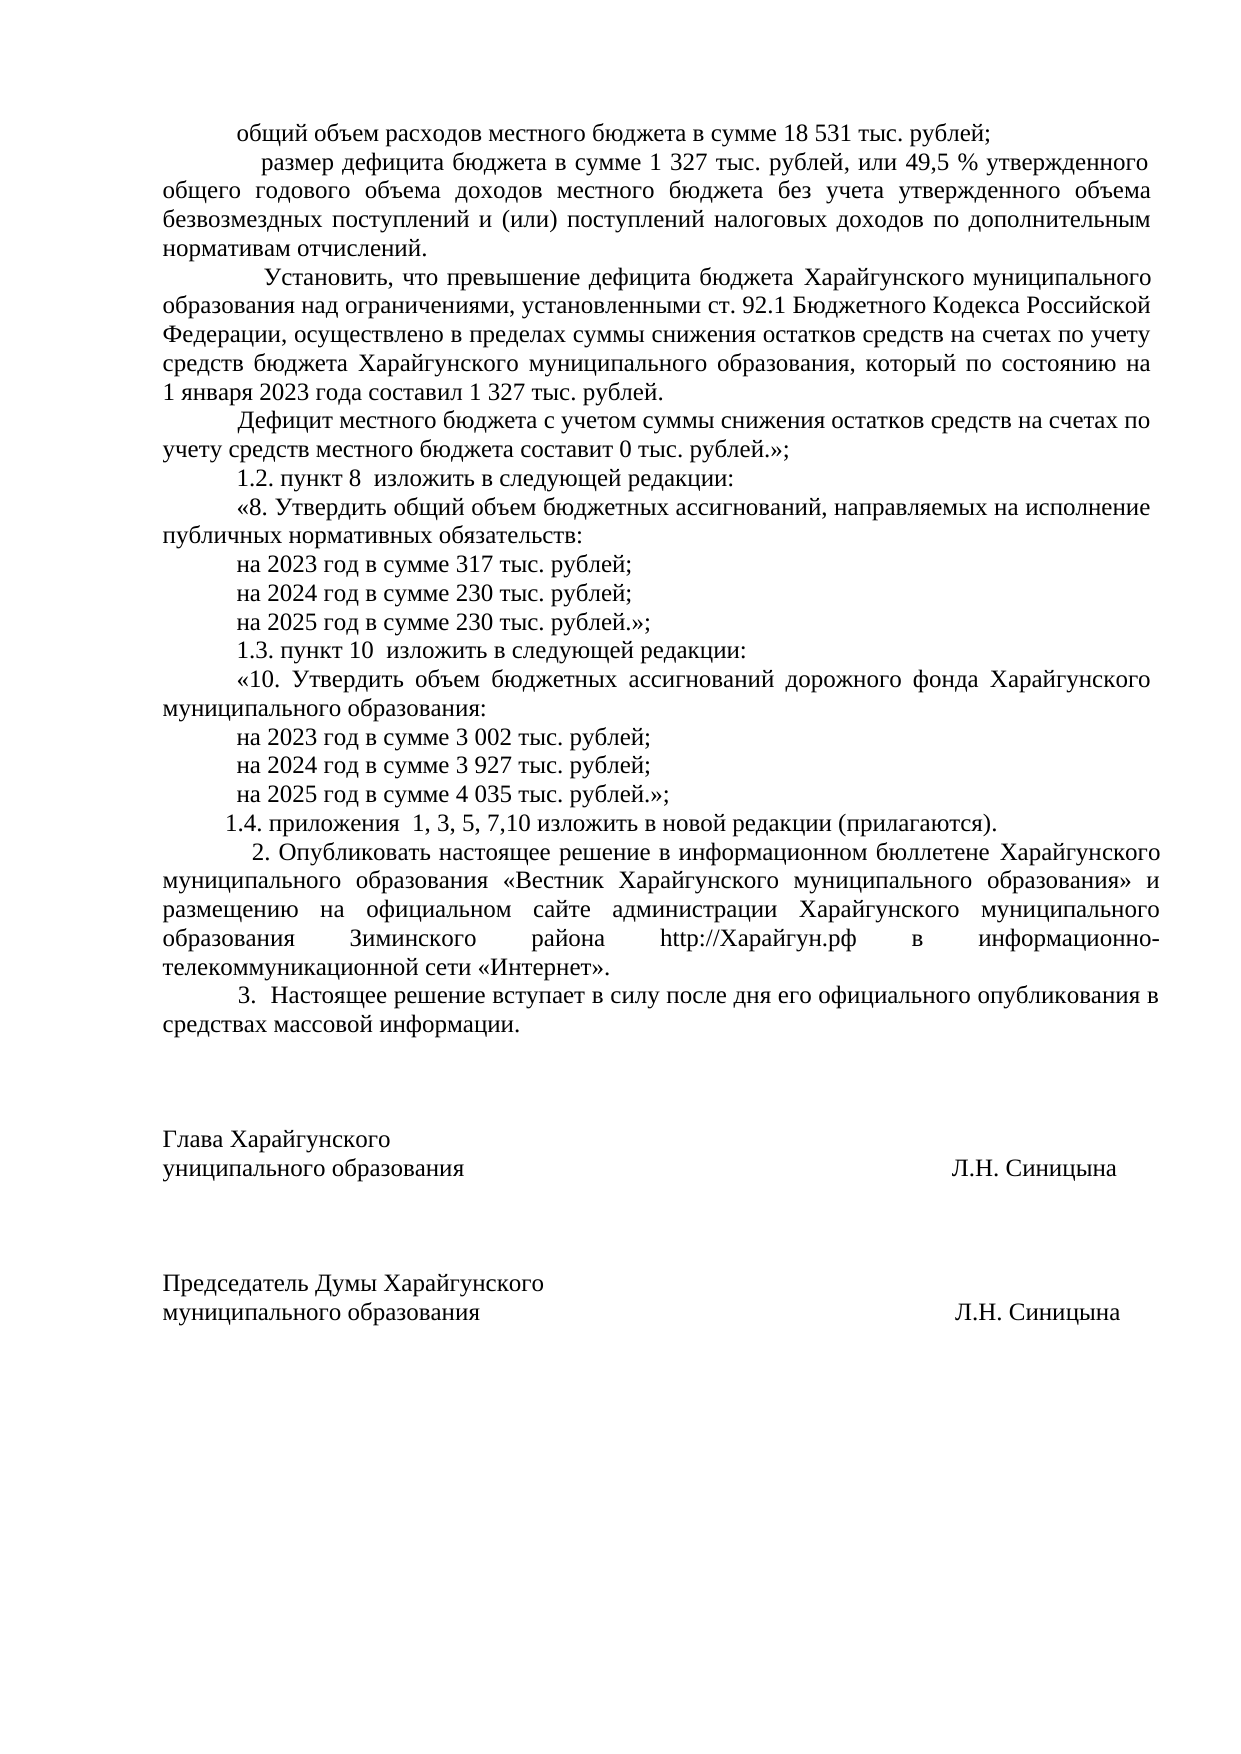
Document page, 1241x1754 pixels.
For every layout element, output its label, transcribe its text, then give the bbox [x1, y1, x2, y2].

text на 2024 год в сумме 3 927 тыс. рублей; [162, 751, 1152, 779]
text размер дефицита бюджета в сумме 1 327 тыс. рублей, или 49,5 % утвержденного общего годового объема доходов местного бюджета без учета утвержденного объема безвозмездных поступлений и (или) поступлений налоговых доходов по дополнительным нормативам отчислений. [162, 147, 1152, 262]
text на 2025 год в сумме 230 тыс. рублей.»; [162, 607, 1152, 636]
text Глава Харайгунского [162, 1124, 1152, 1153]
text 1.3. пункт 10 изложить в следующей редакции: [162, 636, 1152, 664]
text на 2025 год в сумме 4 035 тыс. рублей.»; [162, 779, 1152, 808]
text 3. Настоящее решение вступает в силу после дня его официального опубликования в средствах массовой информации. [162, 981, 1160, 1038]
text 1.2. пункт 8 изложить в следующей редакции: [162, 463, 1152, 492]
text на 2023 год в сумме 3 002 тыс. рублей; [162, 722, 1152, 751]
text муниципального образования Л.Н. Синицына [162, 1297, 1152, 1326]
text на 2024 год в сумме 230 тыс. рублей; [162, 578, 1152, 607]
text «10. Утвердить объем бюджетных ассигнований дорожного фонда Харайгунского муниципального образования: [162, 664, 1152, 722]
text на 2023 год в сумме 317 тыс. рублей; [162, 549, 1152, 578]
text Председатель Думы Харайгунского [162, 1268, 1152, 1297]
text Дефицит местного бюджета с учетом суммы снижения остатков средств на счетах по учету средств местного бюджета составит 0 тыс. рублей.»; [162, 406, 1152, 463]
text Установить, что превышение дефицита бюджета Харайгунского муниципального образования над ограничениями, установленными ст. 92.1 Бюджетного Кодекса Российской Федерации, осуществлено в пределах суммы снижения остатков средств на счетах по учету средств бюджета Харайгунского муниципального образования, который по состоянию на 1 января 2023 года составил 1 327 тыс. рублей. [162, 262, 1152, 406]
text общий объем расходов местного бюджета в сумме 18 531 тыс. рублей; [162, 118, 1152, 147]
text униципального образования Л.Н. Синицына [162, 1153, 1152, 1182]
text «8. Утвердить общий объем бюджетных ассигнований, направляемых на исполнение публичных нормативных обязательств: [162, 492, 1152, 549]
text 2. Опубликовать настоящее решение в информационном бюллетене Харайгунского муниципального образования «Вестник Харайгунского муниципального образования» и размещению на официальном сайте администрации Харайгунского муниципального образования Зиминского района http://Харайгун.рф в информационно-телекоммуникационной сети «Интернет». [162, 837, 1160, 981]
text 1.4. приложения 1, 3, 5, 7,10 изложить в новой редакции (прилагаются). [162, 808, 1152, 837]
